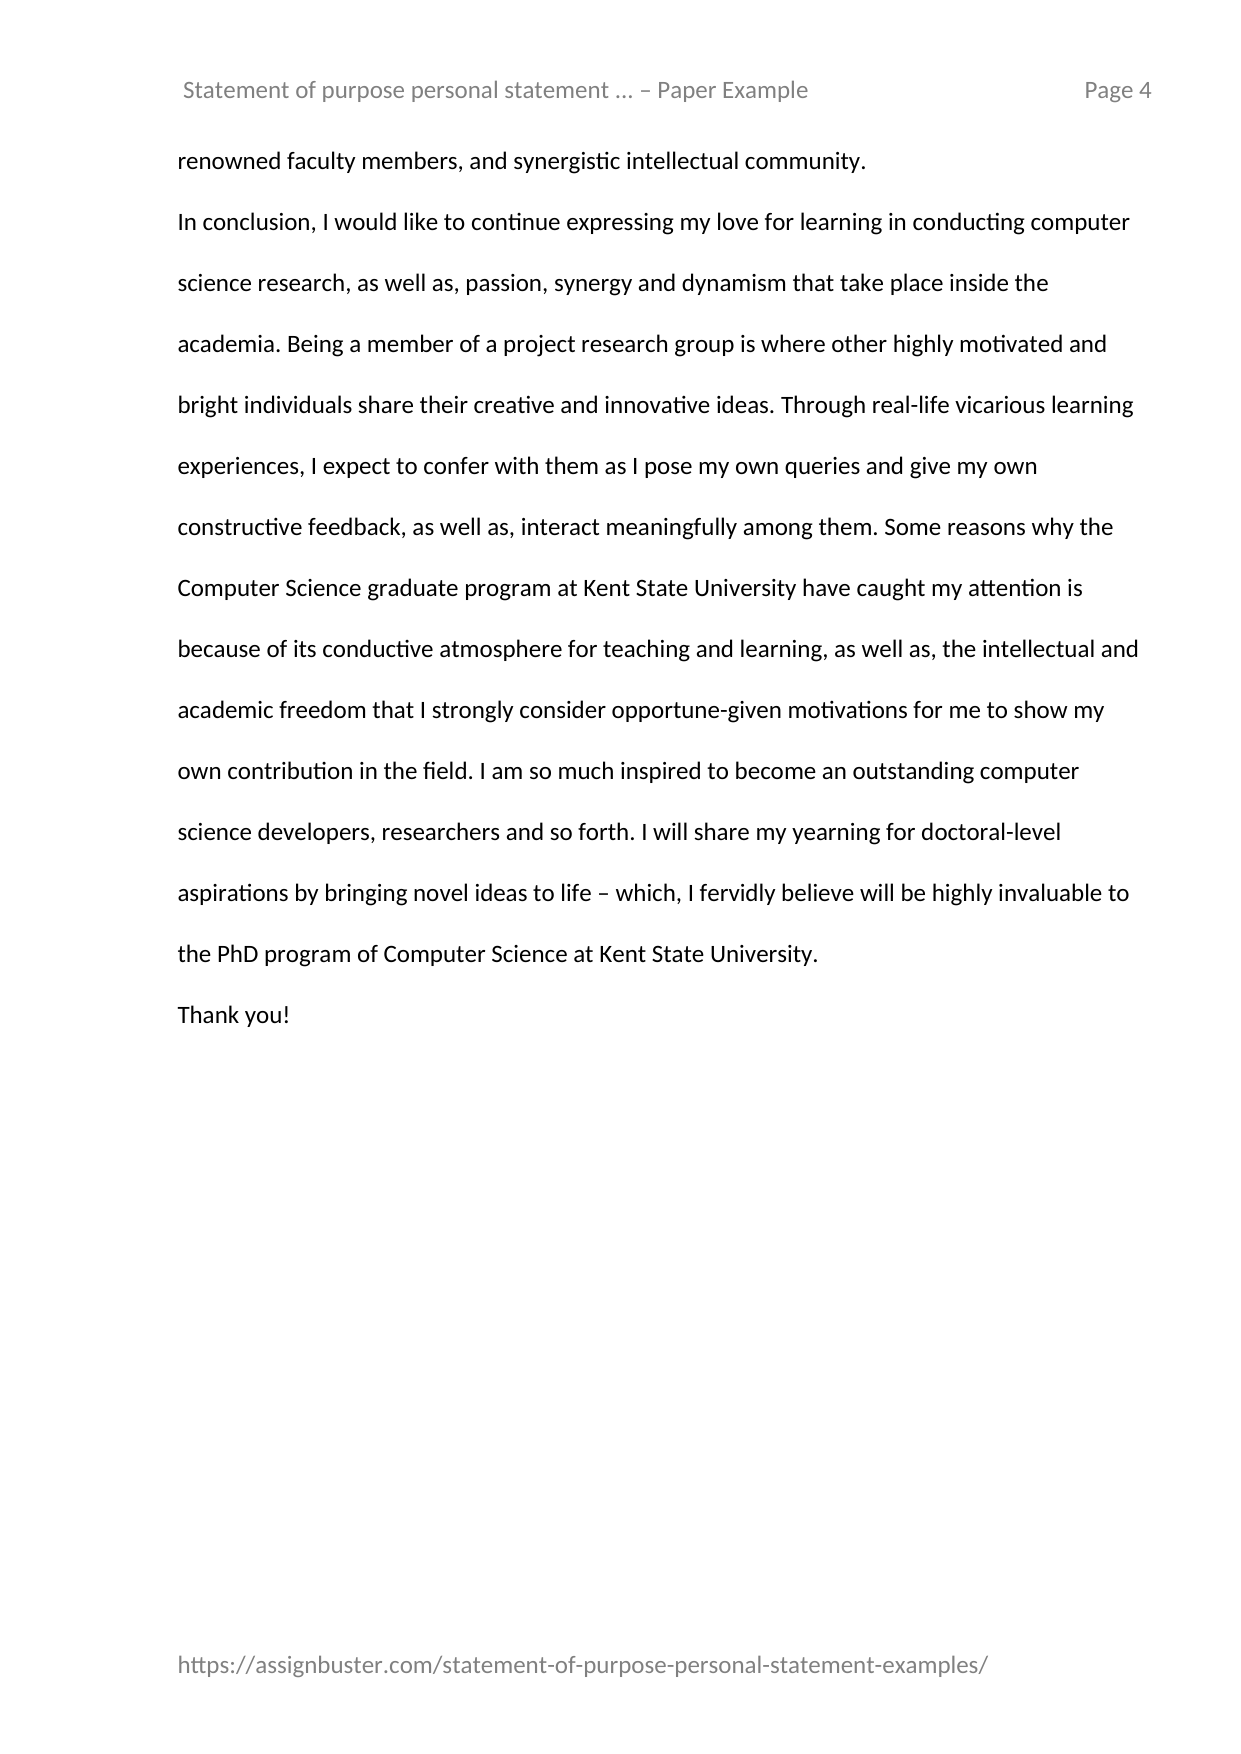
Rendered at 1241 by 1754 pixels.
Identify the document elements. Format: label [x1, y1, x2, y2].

text [177, 145, 1152, 1030]
